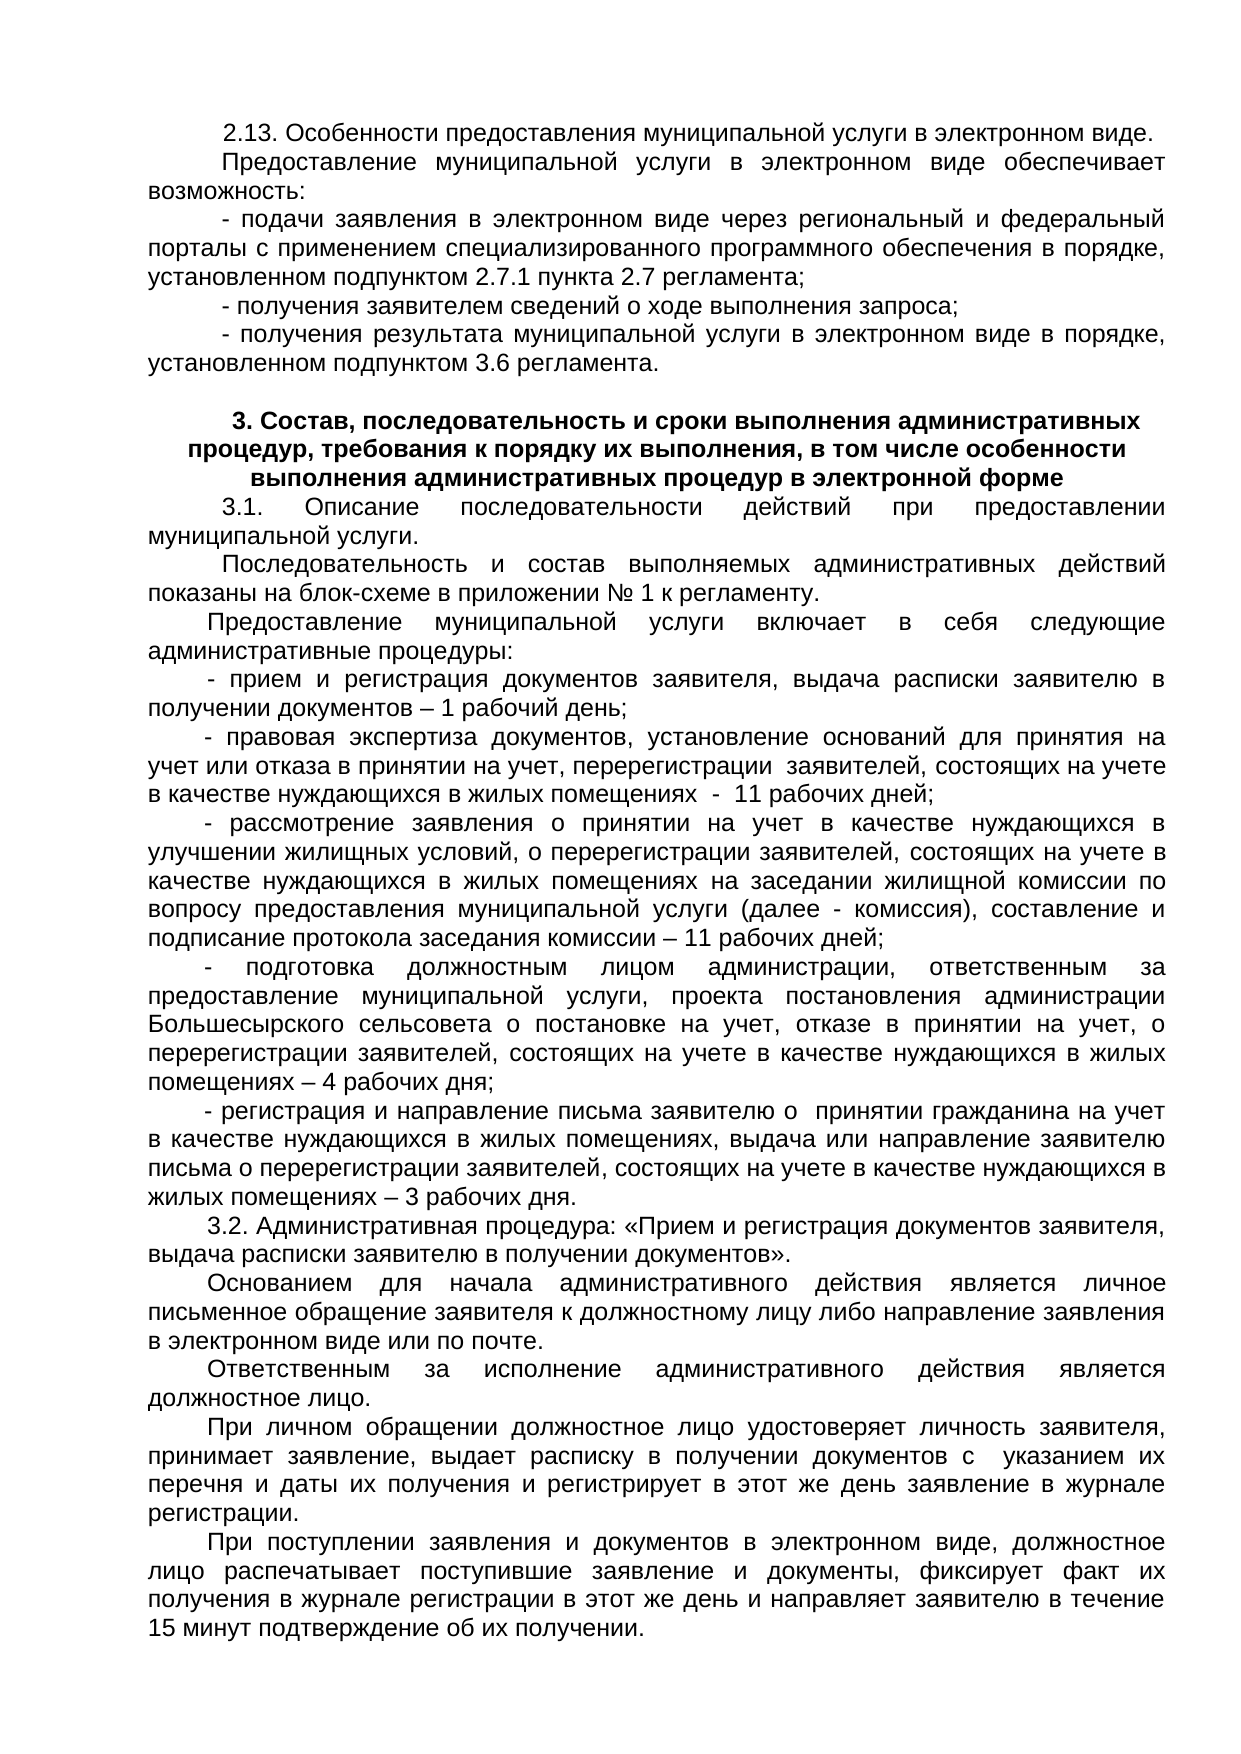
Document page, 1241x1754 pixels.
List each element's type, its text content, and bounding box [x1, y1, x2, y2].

text 2.13. Особенности предоставления муниципальной услуги в электронном виде. [148, 118, 1167, 147]
text - прием и регистрация документов заявителя, выдача расписки заявителю в получении документов – 1 рабочий день; [148, 664, 1167, 722]
text Предоставление муниципальной услуги в электронном виде обеспечивает возможность: [148, 147, 1167, 204]
text - получения заявителем сведений о ходе выполнения запроса; [148, 291, 1167, 319]
text Основанием для начала административного действия является личное письменное обращение заявителя к должностному лицу либо направление заявления в электронном виде или по почте. [148, 1268, 1167, 1354]
text - правовая экспертиза документов, установление оснований для принятия на учет или отказа в принятии на учет, перерегистрации заявителей, состоящих на учете в качестве нуждающихся в жилых помещениях - 11 рабочих дней; [148, 722, 1167, 808]
text При поступлении заявления и документов в электронном виде, должностное лицо распечатывает поступившие заявление и документы, фиксирует факт их получения в журнале регистрации в этот же день и направляет заявителю в течение 15 минут подтверждение об их получении. [148, 1527, 1167, 1642]
text Ответственным за исполнение административного действия является должностное лицо. [148, 1354, 1167, 1412]
text 3.2. Административная процедура: «Прием и регистрация документов заявителя, выдача расписки заявителю в получении документов». [148, 1211, 1167, 1268]
text - подачи заявления в электронном виде через региональный и федеральный порталы с применением специализированного программного обеспечения в порядке, установленном подпунктом 2.7.1 пункта 2.7 регламента; [148, 204, 1167, 291]
text Предоставление муниципальной услуги включает в себя следующие административные процедуры: [148, 607, 1167, 664]
text При личном обращении должностное лицо удостоверяет личность заявителя, принимает заявление, выдает расписку в получении документов с указанием их перечня и даты их получения и регистрирует в этот же день заявление в журнале регистрации. [148, 1412, 1167, 1527]
text - рассмотрение заявления о принятии на учет в качестве нуждающихся в улучшении жилищных условий, о перерегистрации заявителей, состоящих на учете в качестве нуждающихся в жилых помещениях на заседании жилищной комиссии по вопросу предоставления муниципальной услуги (далее - комиссия), составление и подписание протокола заседания комиссии – 11 рабочих дней; [148, 808, 1167, 952]
text 3.1. Описание последовательности действий при предоставлении муниципальной услуги. [148, 492, 1167, 549]
text - подготовка должностным лицом администрации, ответственным за предоставление муниципальной услуги, проекта постановления администрации Большесырского сельсовета о постановке на учет, отказе в принятии на учет, о перерегистрации заявителей, состоящих на учете в качестве нуждающихся в жилых помещениях – 4 рабочих дня; [148, 952, 1167, 1096]
text Последовательность и состав выполняемых административных действий показаны на блок-схеме в приложении № 1 к регламенту. [148, 549, 1167, 607]
text 3. Состав, последовательность и сроки выполнения административных процедур, требования к порядку их выполнения, в том числе особенности выполнения административных процедур в электронной форме [148, 406, 1167, 492]
text - получения результата муниципальной услуги в электронном виде в порядке, установленном подпунктом 3.6 регламента. [148, 319, 1167, 377]
text - регистрация и направление письма заявителю о принятии гражданина на учет в качестве нуждающихся в жилых помещениях, выдача или направление заявителю письма о перерегистрации заявителей, состоящих на учете в качестве нуждающихся в жилых помещениях – 3 рабочих дня. [148, 1096, 1167, 1211]
